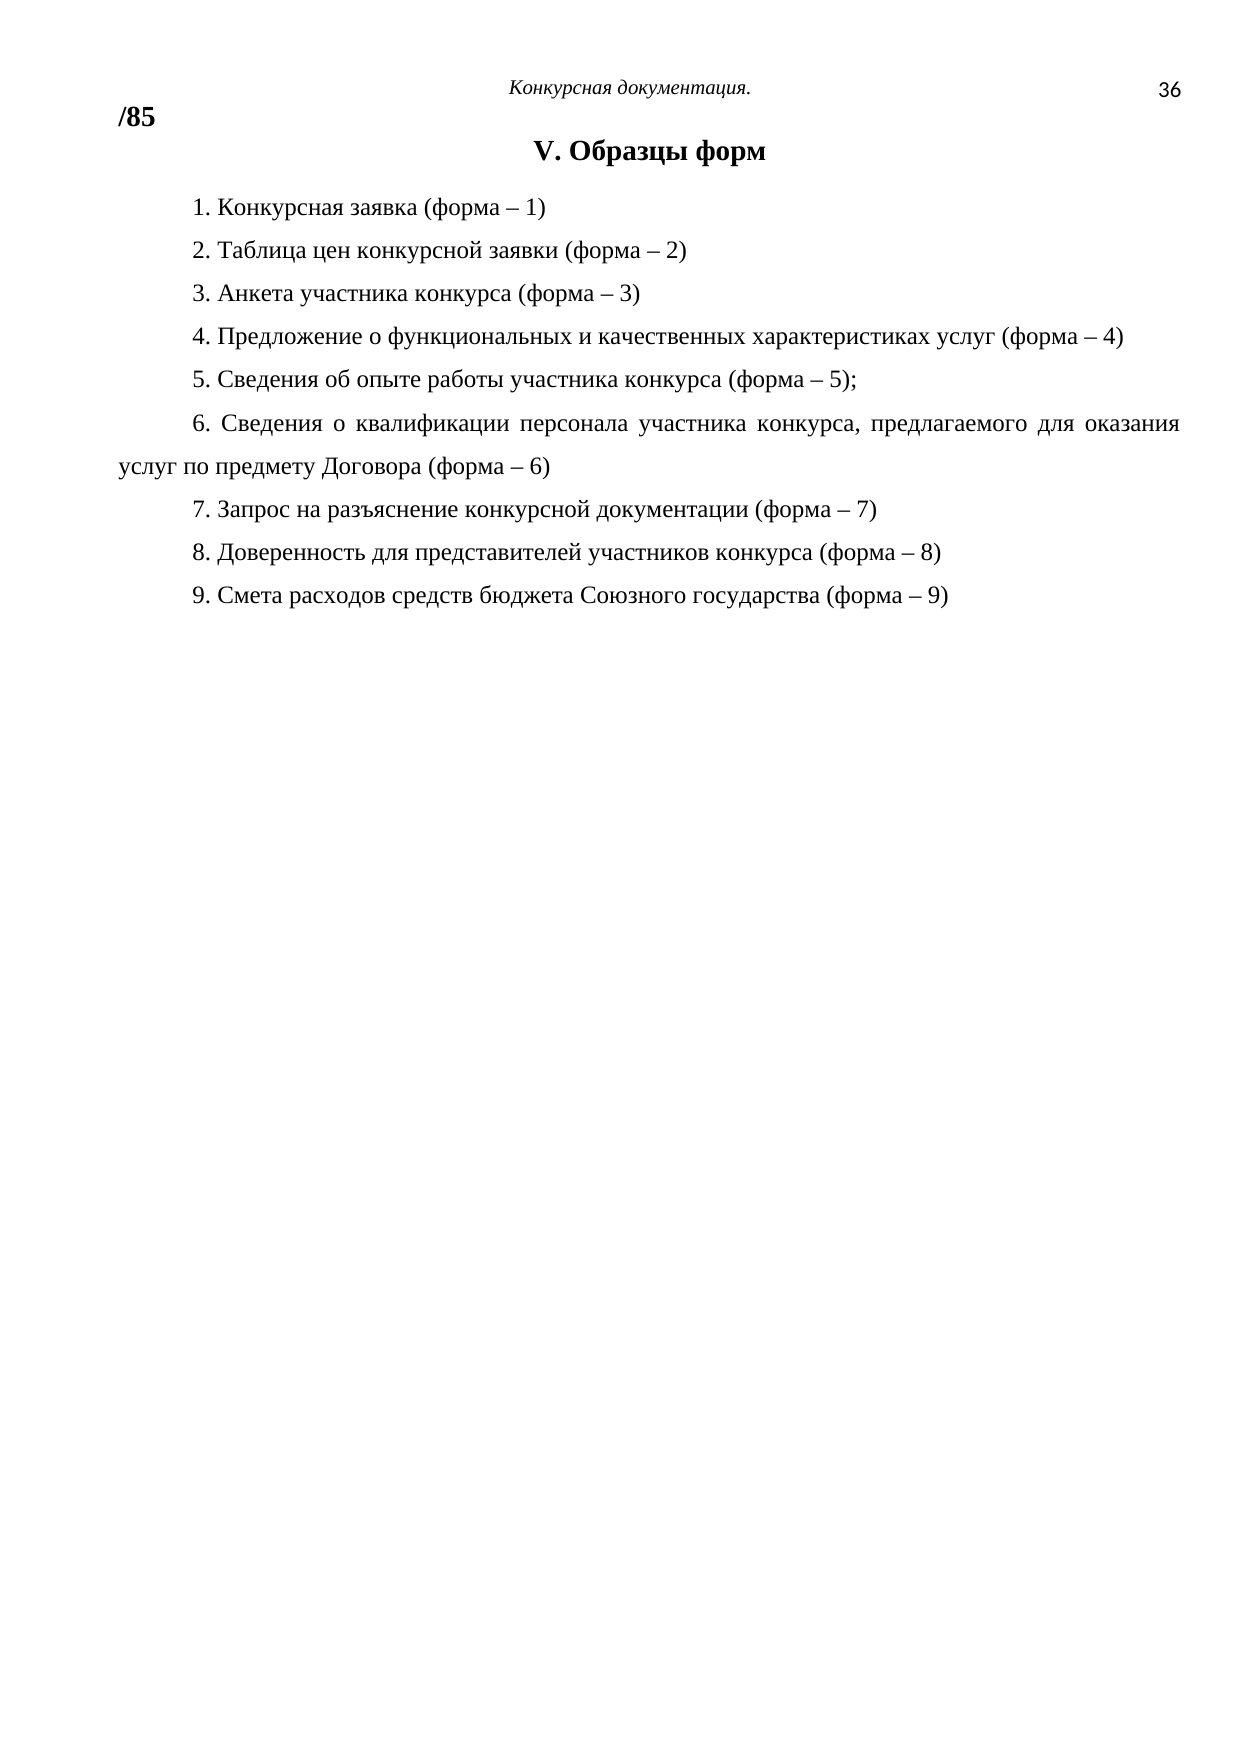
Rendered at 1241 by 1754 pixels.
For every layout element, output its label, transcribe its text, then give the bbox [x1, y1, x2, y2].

text V. Образцы форм [118, 133, 1181, 166]
text 8. Доверенность для представителей участников конкурса (форма – 8) [118, 537, 1181, 566]
text 9. Смета расходов средств бюджета Союзного государства (форма – 9) [118, 580, 1181, 609]
text 4. Предложение о функциональных и качественных характеристиках услуг (форма – 4) [118, 321, 1181, 350]
text 3. Анкета участника конкурса (форма – 3) [118, 278, 1181, 307]
text 2. Таблица цен конкурсной заявки (форма – 2) [118, 235, 1181, 264]
text 7. Запрос на разъяснение конкурсной документации (форма – 7) [118, 494, 1181, 523]
text 6. Сведения о квалификации персонала участника конкурса, предлагаемого для оказания услуг по предмету Договора (форма – 6) [118, 408, 1181, 479]
text 5. Сведения об опыте работы участника конкурса (форма – 5); [118, 364, 1181, 393]
text 1. Конкурсная заявка (форма – 1) [118, 192, 1181, 221]
text /85 [118, 99, 1181, 133]
